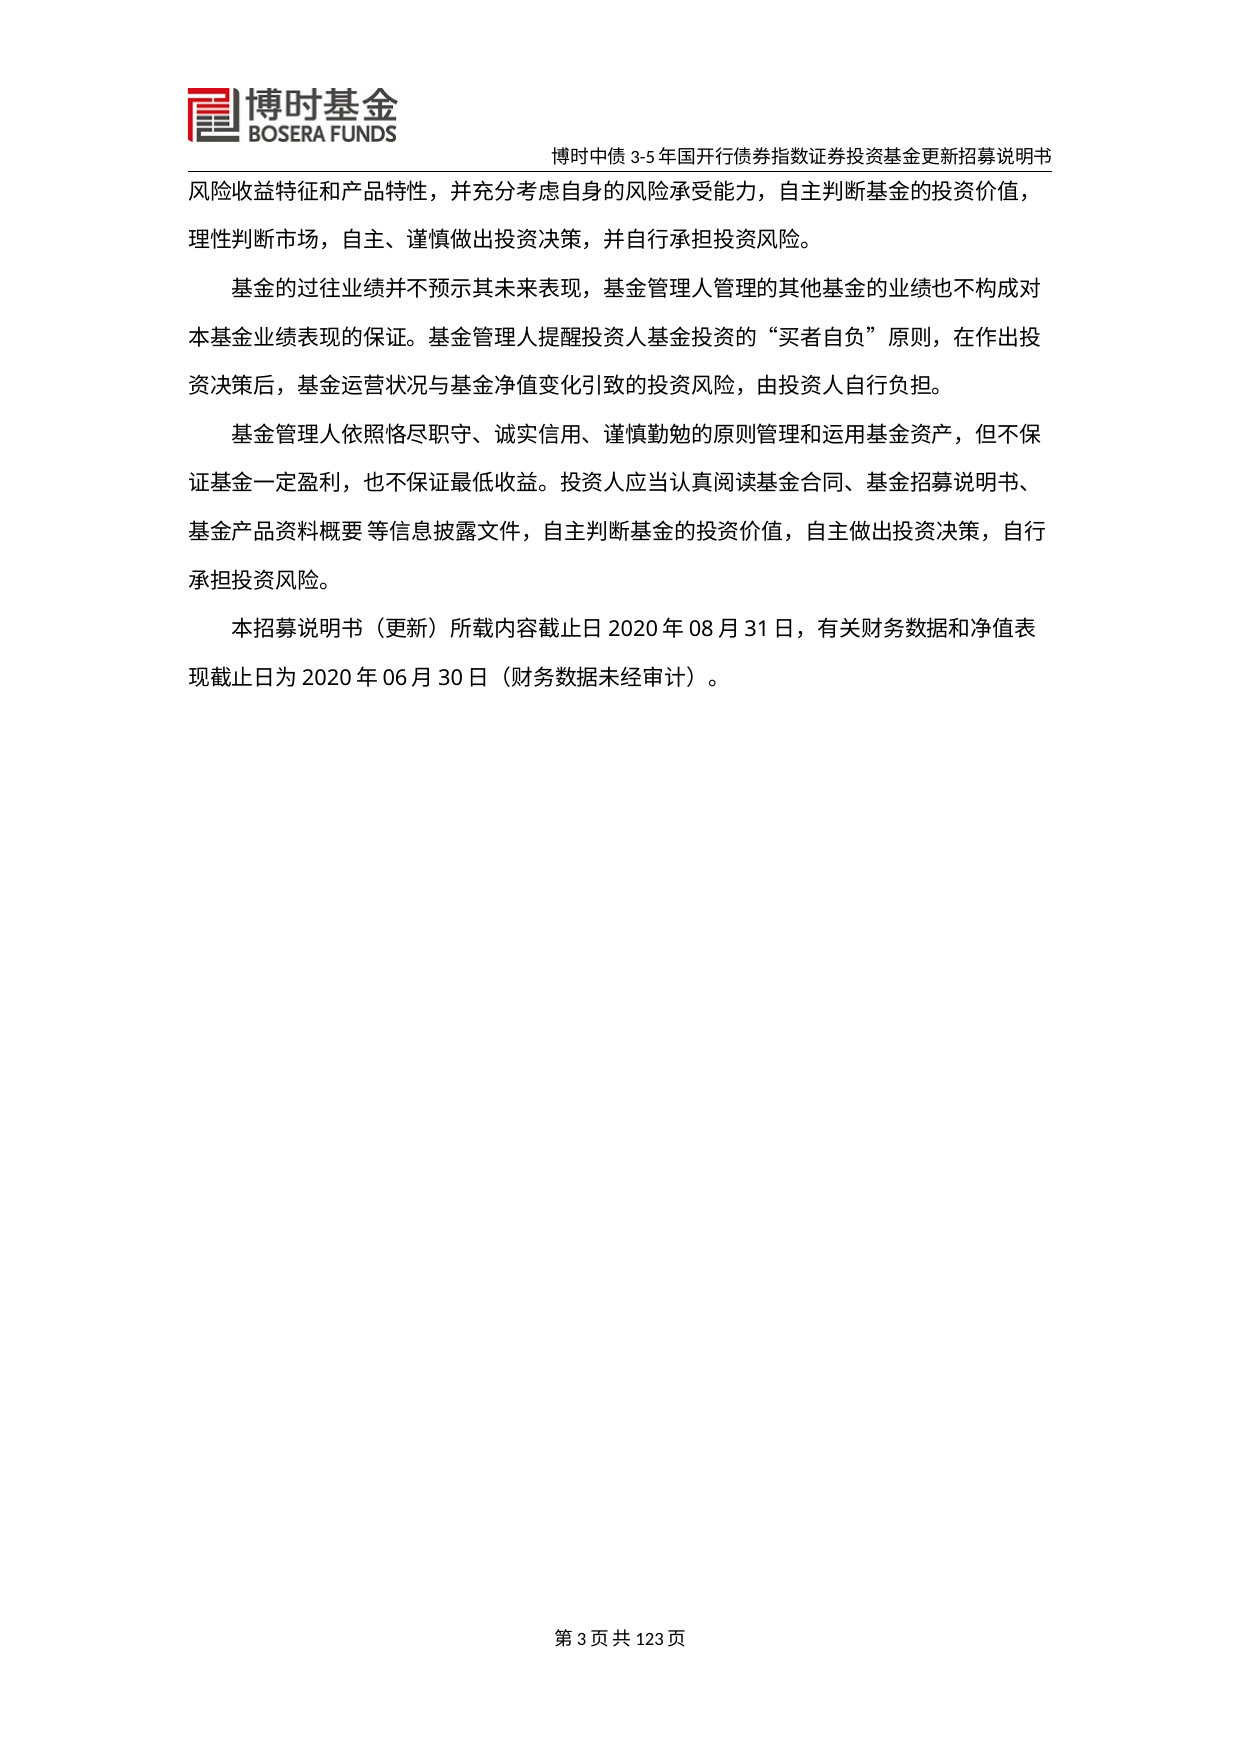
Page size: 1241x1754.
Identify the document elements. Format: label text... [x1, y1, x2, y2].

text 本招募说明书（更新）所载内容截止日2020年08月31日，有关财务数据和净值表现截止日为2020年06月30日（财务数据未经审计）。 [188, 611, 1052, 692]
text 基金管理人依照恪尽职守、诚实信用、谨慎勤勉的原则管理和运用基金资产，但不保证基金一定盈利，也不保证最低收益。投资人应当认真阅读基金合同、基金招募说明书、基金产品资料概要 等信息披露文件，自主判断基金的投资价值，自主做出投资决策，自行承担投资风险。 [188, 416, 1052, 595]
picture [187, 88, 398, 142]
text 基金的过往业绩并不预示其未来表现，基金管理人管理的其他基金的业绩也不构成对本基金业绩表现的保证。基金管理人提醒投资人基金投资的“买者自负”原则，在作出投资决策后，基金运营状况与基金净值变化引致的投资风险，由投资人自行负担。 [188, 270, 1052, 400]
